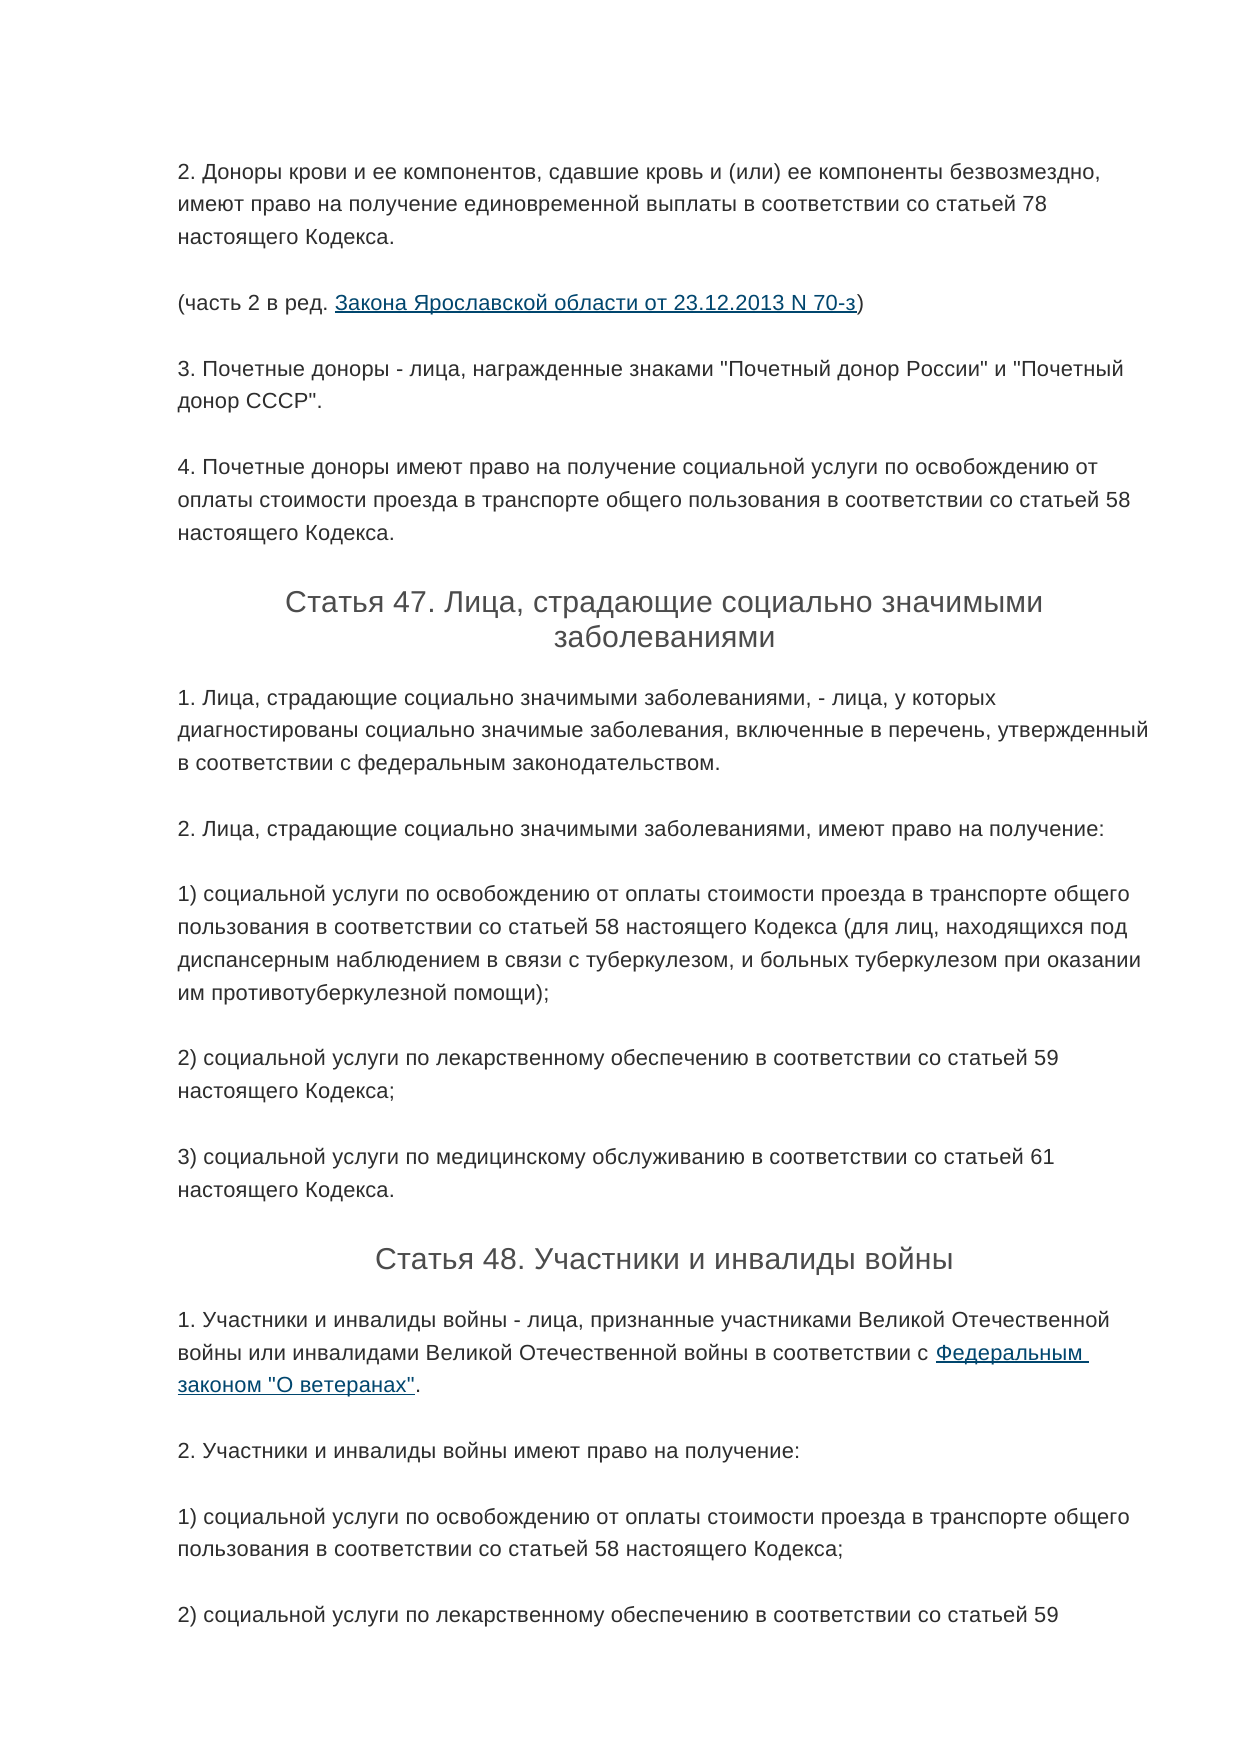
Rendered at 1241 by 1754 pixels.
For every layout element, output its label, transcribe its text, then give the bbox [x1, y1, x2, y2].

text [177, 118, 1152, 545]
text 1. Лица, страдающие социально значимыми заболеваниями, - лица, у которых диагностированы социально значимые заболевания, включенные в перечень, утвержденный в соответствии с федеральным законодательством. 2. Лица, страдающие социально значимыми заболеваниями, имеют право на получение: 1) социальной услуги по освобождению от оплаты стоимости проезда в транспорте общего пользования в соответствии со статьей 58 настоящего Кодекса (для лиц, находящихся под диспансерным наблюдением в связи с туберкулезом, и больных туберкулезом при оказании им противотуберкулезной помощи); 2) социальной услуги по лекарственному обеспечению в соответствии со статьей 59 настоящего Кодекса; 3) социальной услуги по медицинскому обслуживанию в соответствии со статьей 61 настоящего Кодекса. [177, 677, 1152, 1202]
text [177, 1299, 1152, 1627]
text Статья 48. Участники и инвалиды войны [177, 1241, 1152, 1276]
text Статья 47. Лица, страдающие социально значимыми заболеваниями [177, 584, 1152, 653]
